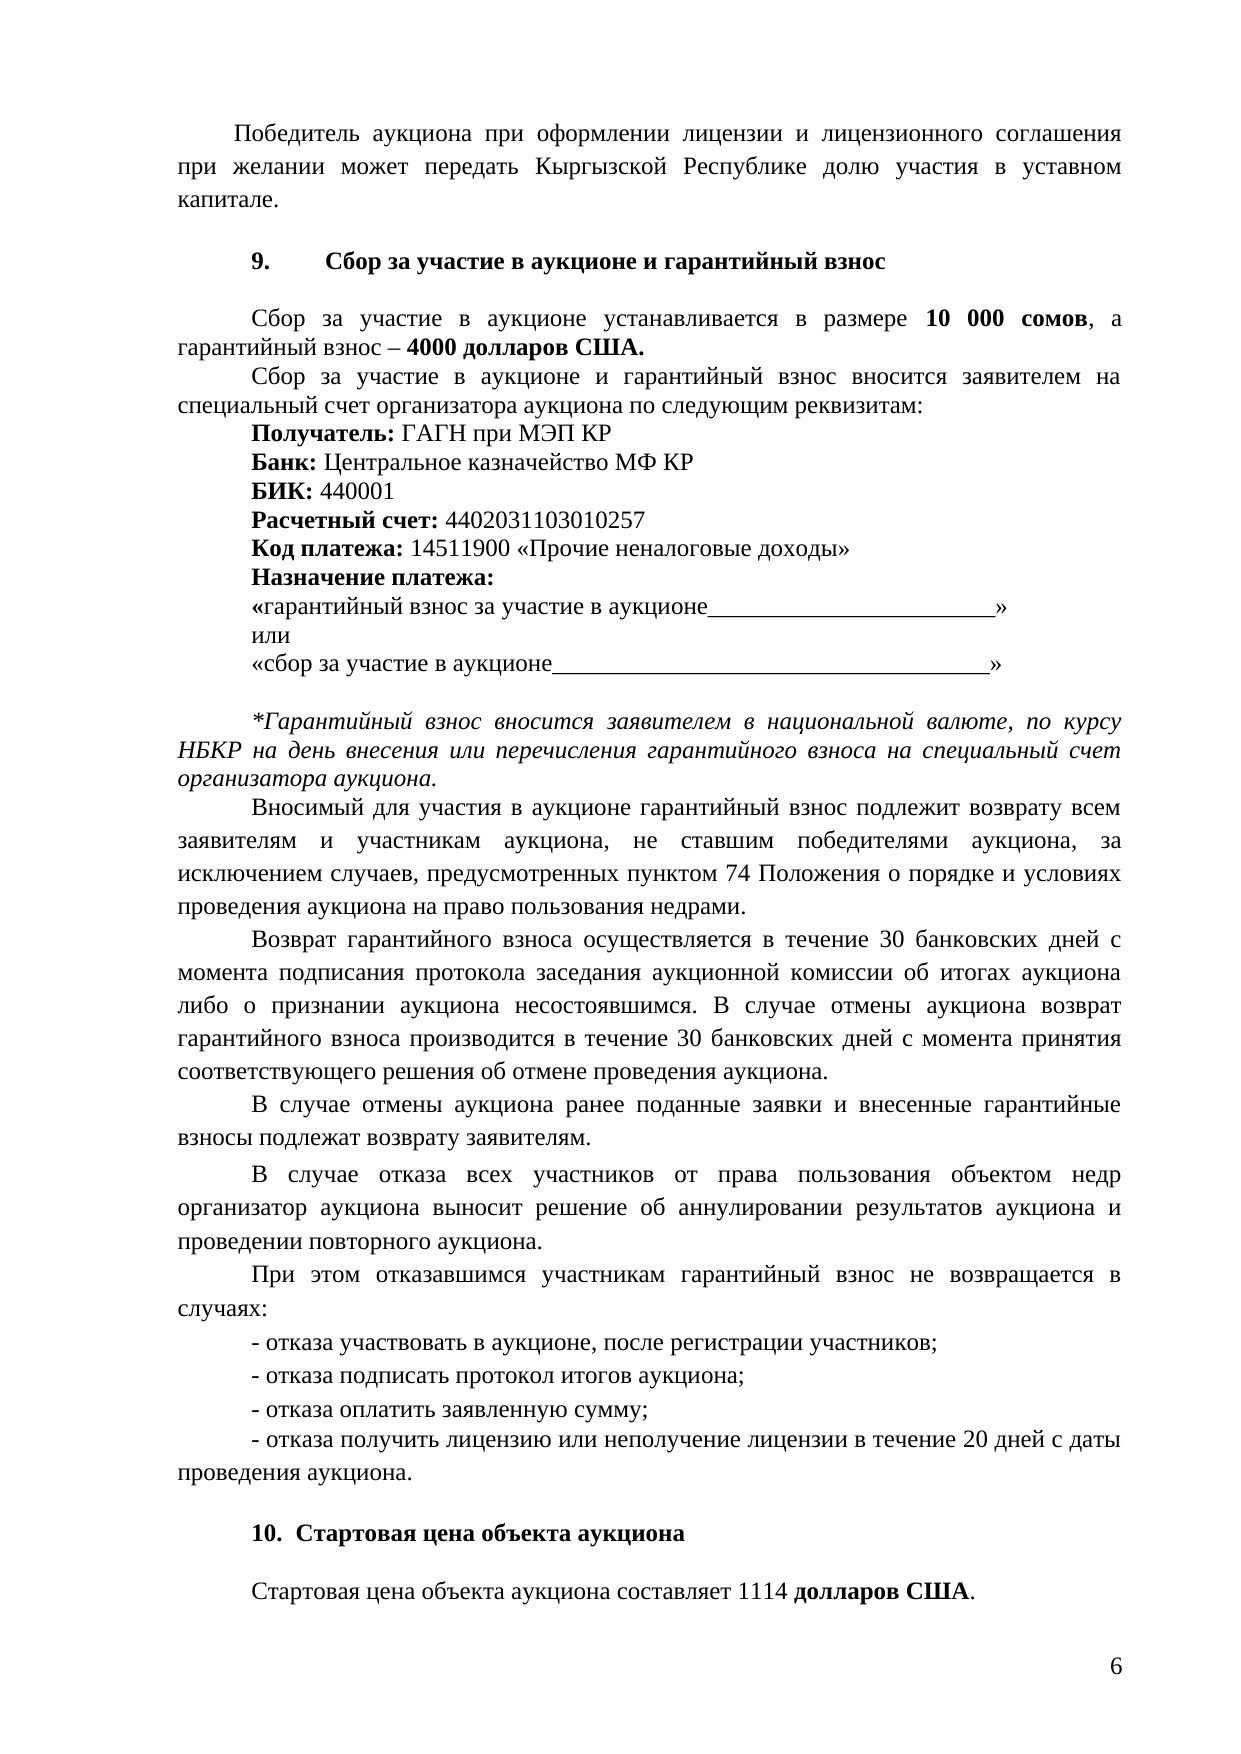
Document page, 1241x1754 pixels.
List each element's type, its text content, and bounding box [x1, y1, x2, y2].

text 10. Стартовая цена объекта аукциона [177, 1518, 1122, 1547]
text Получатель: ГАГН при МЭП КР [177, 418, 1122, 447]
text 9. Сбор за участие в аукционе и гарантийный взнос [177, 246, 1122, 275]
text «гарантийный взнос за участие в аукционе_______________________» [177, 591, 1122, 620]
text Банк: Центральное казначейство МФ КР [177, 447, 1122, 476]
text В случае отмены аукциона ранее поданные заявки и внесенные гарантийные взносы подлежат возврату заявителям. [177, 1089, 1122, 1151]
text - отказа подписать протокол итогов аукциона; [177, 1357, 1122, 1390]
text Победитель аукциона при оформлении лицензии и лицензионного соглашения при желании может передать Кыргызской Республике долю участия в уставном капитале. [177, 118, 1122, 213]
text Сбор за участие в аукционе устанавливается в размере 10 000 сомов, а гарантийный взнос – 4000 долларов США. [177, 303, 1122, 361]
text Вносимый для участия в аукционе гарантийный взнос подлежит возврату всем заявителям и участникам аукциона, не ставшим победителями аукциона, за исключением случаев, предусмотренных пунктом 74 Положения о порядке и условиях проведения аукциона на право пользования недрами. [177, 792, 1122, 920]
text Стартовая цена объекта аукциона составляет 1114 долларов США. [177, 1576, 1122, 1605]
text «сбор за участие в аукционе___________________________________» [177, 648, 1122, 677]
text БИК: 440001 [177, 476, 1122, 505]
text *Гарантийный взнос вносится заявителем в национальной валюте, по курсу НБКР на день внесения или перечисления гарантийного взноса на специальный счет организатора аукциона. [177, 706, 1122, 792]
text или [177, 620, 1122, 648]
text Назначение платежа: [177, 562, 1122, 591]
text Код платежа: 14511900 «Прочие неналоговые доходы» [177, 533, 1122, 562]
text В случае отказа всех участников от права пользования объектом недр организатор аукциона выносит решение об аннулировании результатов аукциона и проведении повторного аукциона. [177, 1155, 1122, 1256]
text - отказа участвовать в аукционе, после регистрации участников; [177, 1323, 1122, 1357]
text - отказа оплатить заявленную сумму; [177, 1390, 1122, 1424]
text Сбор за участие в аукционе и гарантийный взнос вносится заявителем на специальный счет организатора аукциона по следующим реквизитам: [177, 361, 1122, 418]
text Возврат гарантийного взноса осуществляется в течение 30 банковских дней с момента подписания протокола заседания аукционной комиссии об итогах аукциона либо о признании аукциона несостоявшимся. В случае отмены аукциона возврат гарантийного взноса производится в течение 30 банковских дней с момента принятия соответствующего решения об отмене проведения аукциона. [177, 924, 1122, 1085]
text - отказа получить лицензию или неполучение лицензии в течение 20 дней с даты проведения аукциона. [177, 1424, 1122, 1486]
text Расчетный счет: 4402031103010257 [177, 505, 1122, 533]
text При этом отказавшимся участникам гарантийный взнос не возвращается в случаях: [177, 1256, 1122, 1323]
